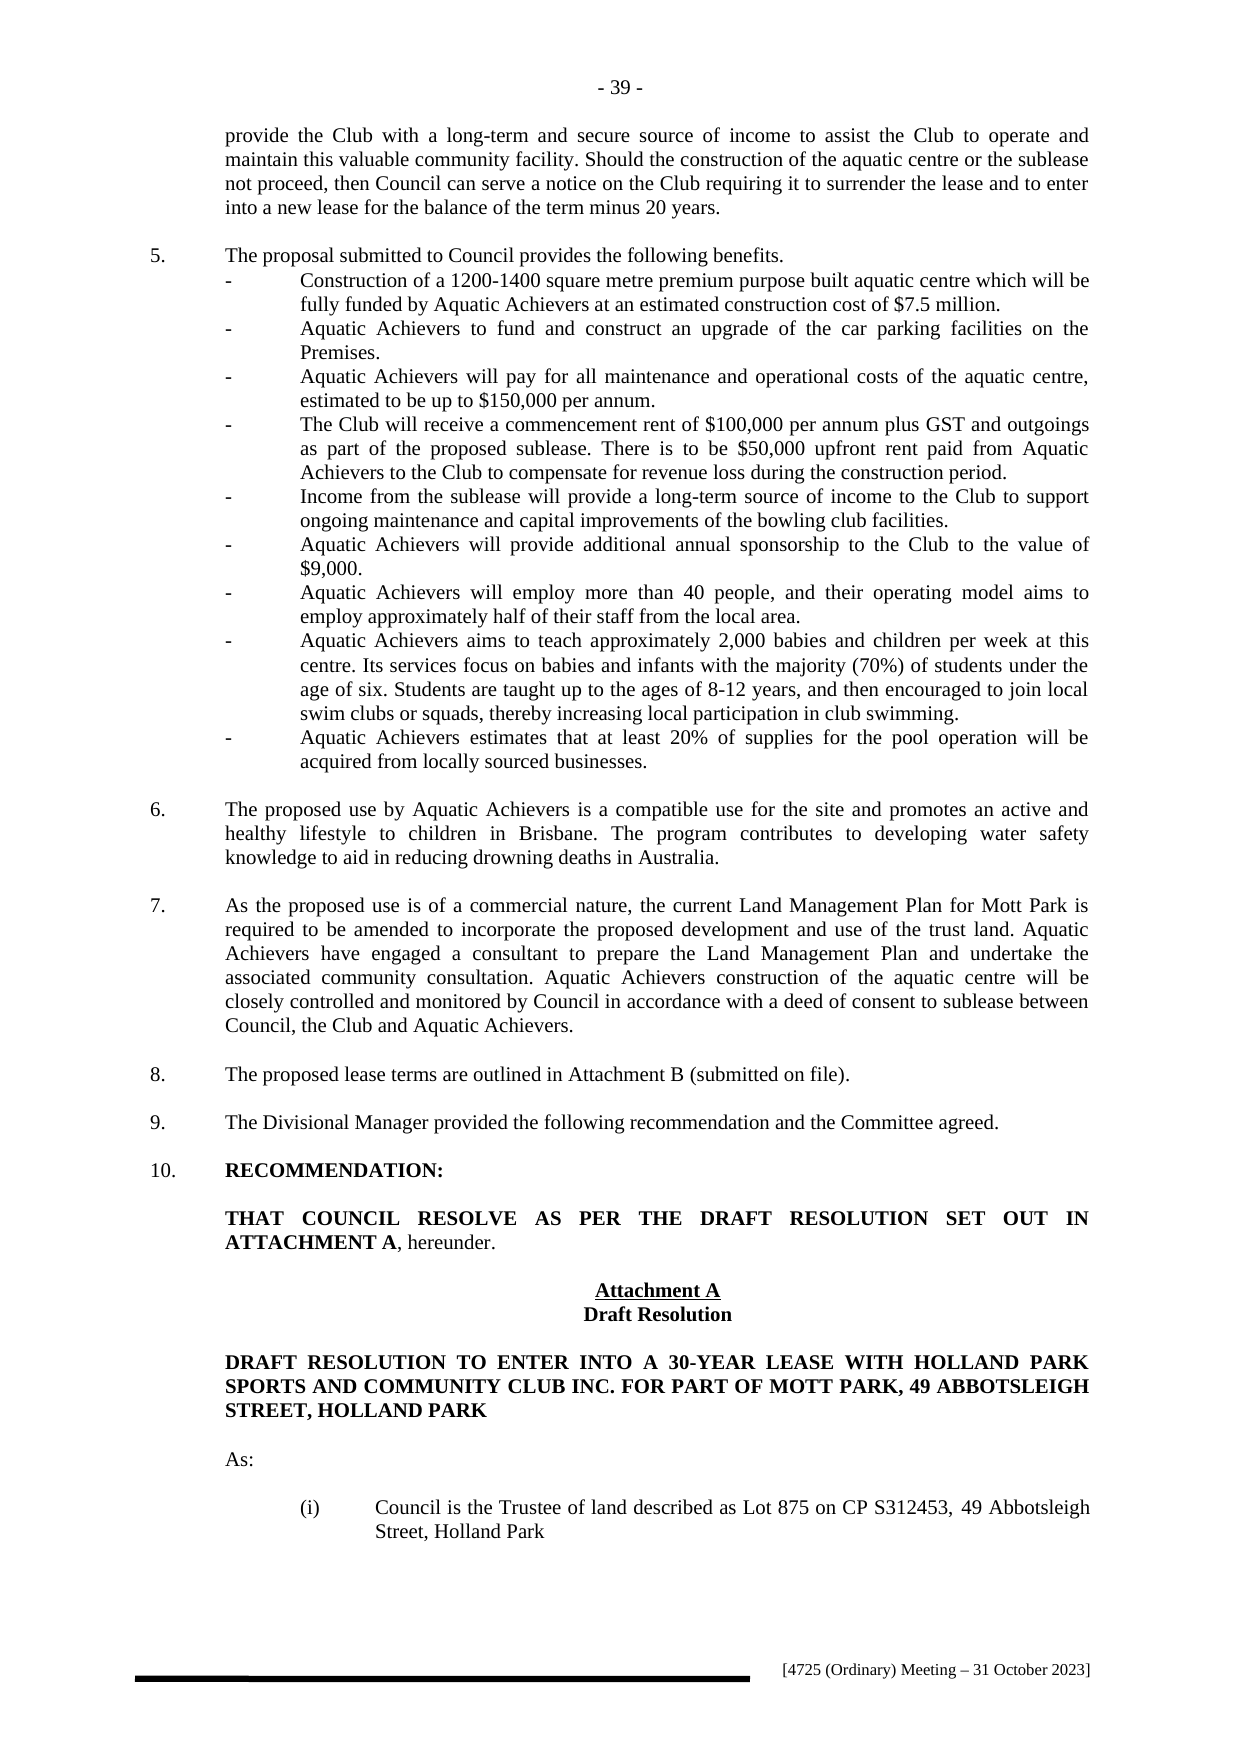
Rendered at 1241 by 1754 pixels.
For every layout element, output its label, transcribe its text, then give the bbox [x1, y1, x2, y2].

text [150, 123, 1090, 219]
text 9. The Divisional Manager provided the following recommendation and the Committee agreed. [150, 1110, 1090, 1134]
text - Income from the sublease will provide a long-term source of income to the Club to support ongoing maintenance and capital improvements of the bowling club facilities. [225, 484, 1090, 532]
text - Aquatic Achievers will provide additional annual sponsorship to the Club to the value of $9,000. [225, 532, 1090, 580]
text - Aquatic Achievers will employ more than 40 people, and their operating model aims to employ approximately half of their staff from the local area. [225, 580, 1090, 628]
text - Aquatic Achievers aims to teach approximately 2,000 babies and children per week at this centre. Its services focus on babies and infants with the majority (70%) of students under the age of six. Students are taught up to the ages of 8-12 years, and then encouraged to join local swim clubs or squads, thereby increasing local participation in club swimming. [225, 628, 1090, 725]
text - Aquatic Achievers to fund and construct an upgrade of the car parking facilities on the Premises. [225, 316, 1090, 364]
text - Aquatic Achievers will pay for all maintenance and operational costs of the aquatic centre, estimated to be up to $150,000 per annum. [225, 364, 1090, 412]
text 10. RECOMMENDATION: [150, 1158, 1090, 1182]
text DRAFT RESOLUTION TO ENTER INTO A 30-YEAR LEASE WITH HOLLAND PARK SPORTS AND COMMUNITY CLUB INC. FOR PART OF MOTT PARK, 49 ABBOTSLEIGH STREET, HOLLAND PARK [225, 1350, 1090, 1422]
text 8. The proposed lease terms are outlined in Attachment B (submitted on file). [150, 1062, 1090, 1086]
text 6. The proposed use by Aquatic Achievers is a compatible use for the site and promotes an active and healthy lifestyle to children in Brisbane. The program contributes to developing water safety knowledge to aid in reducing drowning deaths in Australia. [150, 797, 1090, 869]
text Attachment A [225, 1278, 1090, 1302]
text 5. The proposal submitted to Council provides the following benefits. [150, 243, 1090, 267]
text THAT COUNCIL RESOLVE AS PER THE DRAFT RESOLUTION SET OUT IN ATTACHMENT A, hereunder. [225, 1206, 1090, 1254]
text As: [225, 1447, 1090, 1471]
text - Construction of a 1200-1400 square metre premium purpose built aquatic centre which will be fully funded by Aquatic Achievers at an estimated construction cost of $7.5 million. [225, 267, 1090, 316]
text 7. As the proposed use is of a commercial nature, the current Land Management Plan for Mott Park is required to be amended to incorporate the proposed development and use of the trust land. Aquatic Achievers have engaged a consultant to prepare the Land Management Plan and undertake the associated community consultation. Aquatic Achievers construction of the aquatic centre will be closely controlled and monitored by Council in accordance with a deed of consent to sublease between Council, the Club and Aquatic Achievers. [150, 893, 1090, 1037]
list Council is the Trustee of land described as Lot 875 on CP S312453, 49 Abbotsleigh Street, Holland Park [300, 1495, 1090, 1543]
text Draft Resolution [225, 1302, 1090, 1326]
text - Aquatic Achievers estimates that at least 20% of supplies for the pool operation will be acquired from locally sourced businesses. [225, 725, 1090, 773]
text - The Club will receive a commencement rent of $100,000 per annum plus GST and outgoings as part of the proposed sublease. There is to be $50,000 upfront rent paid from Aquatic Achievers to the Club to compensate for revenue loss during the construction period. [225, 412, 1090, 484]
